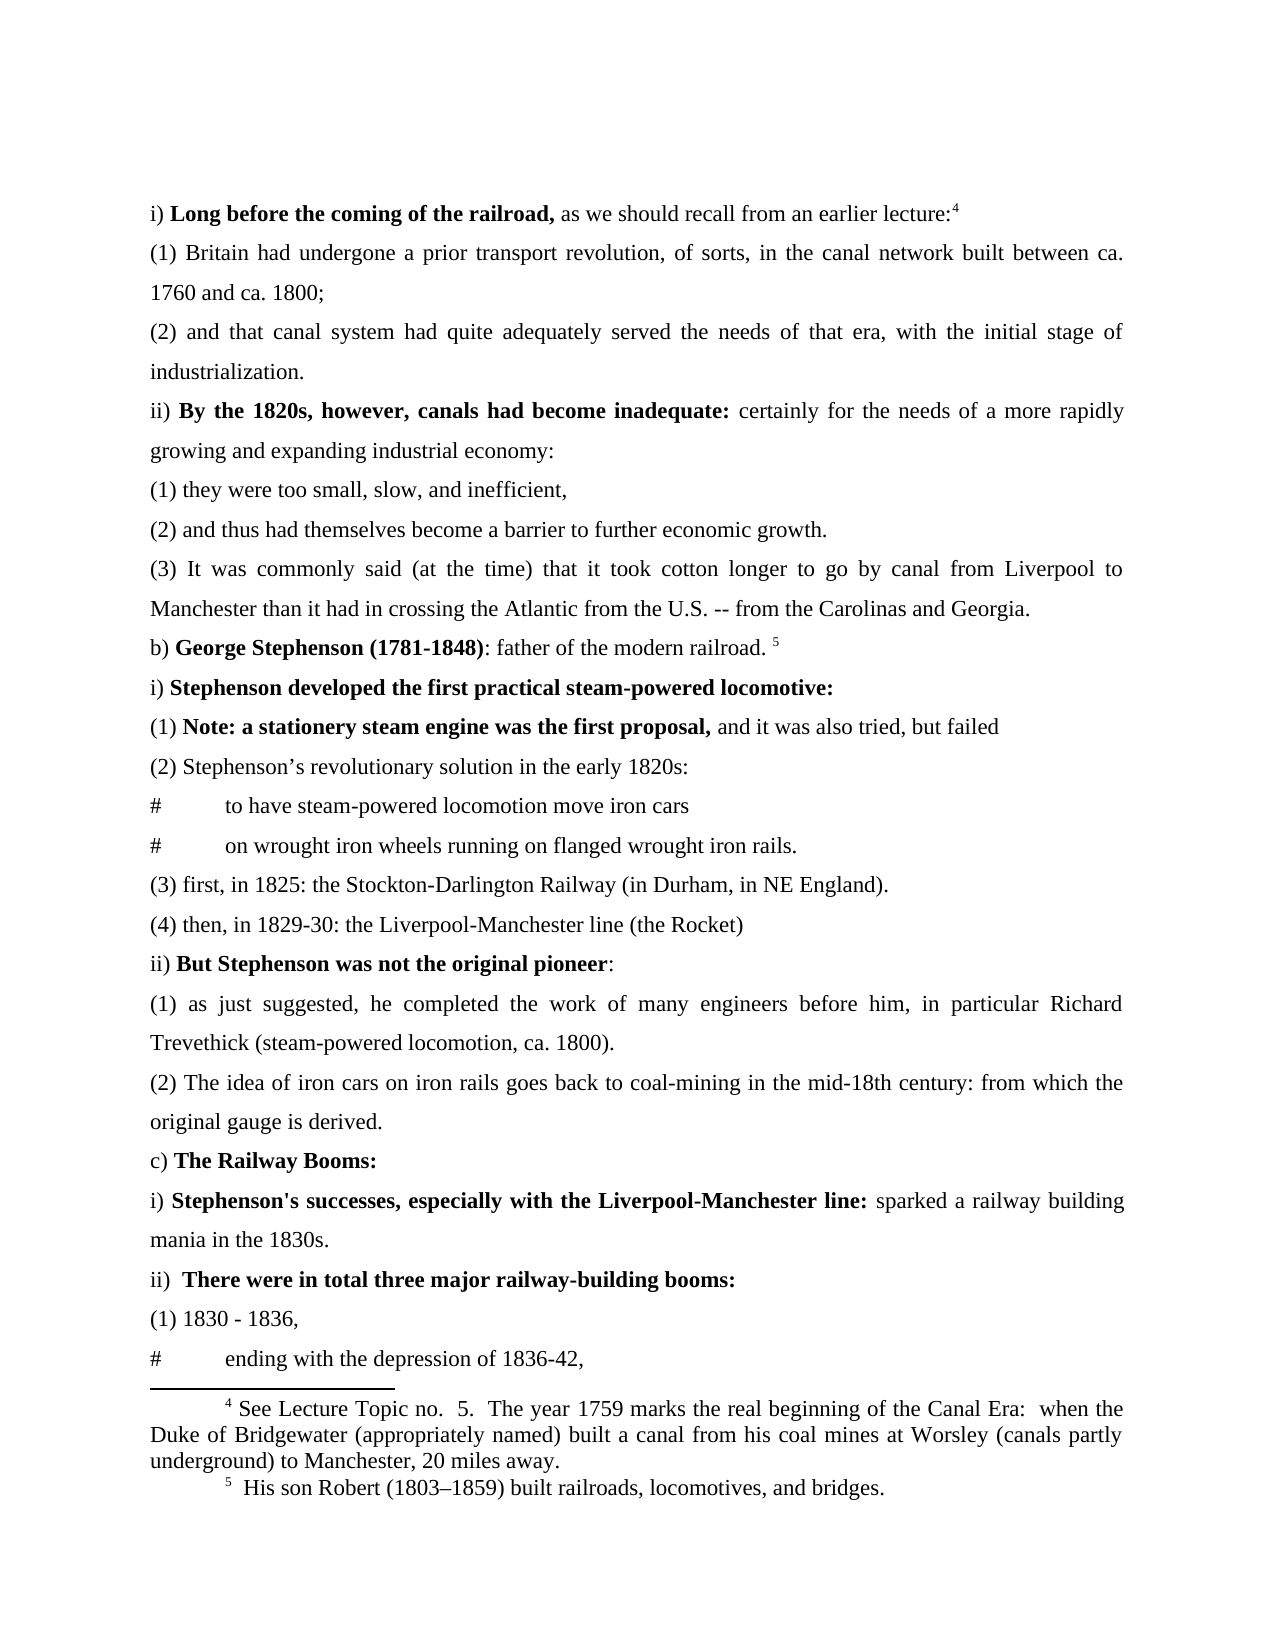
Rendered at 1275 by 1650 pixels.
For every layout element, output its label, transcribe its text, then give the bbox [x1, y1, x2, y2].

text (2) The idea of iron cars on iron rails goes back to coal-mining in the mid-18th century: from which the original gauge is derived. [150, 1068, 1125, 1134]
text (1) they were too small, slow, and inefficient, [150, 476, 1125, 503]
text (3) It was commonly said (at the time) that it took cotton longer to go by canal from Liverpool to Manchester than it had in crossing the Atlantic from the U.S. -- from the Carolinas and Georgia. [150, 555, 1125, 621]
text ii) But Stephenson was not the original pioneer: [150, 950, 1125, 976]
text (3) first, in 1825: the Stockton-Darlington Railway (in Durham, in NE England). [150, 871, 1125, 897]
text i) Stephenson developed the first practical steam-powered locomotive: [150, 674, 1125, 700]
list on wrought iron wheels running on flanged wrought iron rails. [150, 832, 1125, 858]
text (2) and that canal system had quite adequately served the needs of that era, with the initial stage of industrialization. [150, 318, 1125, 384]
text (1) Note: a stationery steam engine was the first proposal, and it was also tried, but failed [150, 713, 1125, 739]
list ending with the depression of 1836-42, [150, 1345, 1125, 1371]
text (2) Stephenson’s revolutionary solution in the early 1820s: [150, 753, 1125, 779]
text (4) then, in 1829-30: the Liverpool-Manchester line (the Rocket) [150, 911, 1125, 937]
text i) Stephenson's successes, especially with the Liverpool-Manchester line: sparked a railway building mania in the 1830s. [150, 1187, 1125, 1253]
list to have steam-powered locomotion move iron cars [150, 792, 1125, 818]
text (1) 1830 - 1836, [150, 1305, 1125, 1332]
text (1) as just suggested, he completed the work of many engineers before him, in particular Richard Trevethick (steam-powered locomotion, ca. 1800). [150, 989, 1125, 1055]
text (2) and thus had themselves become a barrier to further economic growth. [150, 516, 1125, 542]
text c) The Railway Booms: [150, 1147, 1125, 1174]
text i) Long before the coming of the railroad, as we should recall from an earlier lecture: [150, 200, 1125, 226]
text b) George Stephenson (1781-1848): father of the modern railroad. [150, 634, 1125, 661]
text ii) There were in total three major railway-building booms: [150, 1266, 1125, 1292]
text (1) Britain had undergone a prior transport revolution, of sorts, in the canal network built between ca. 1760 and ca. 1800; [150, 239, 1125, 305]
text ii) By the 1820s, however, canals had become inadequate: certainly for the needs of a more rapidly growing and expanding industrial economy: [150, 397, 1125, 463]
